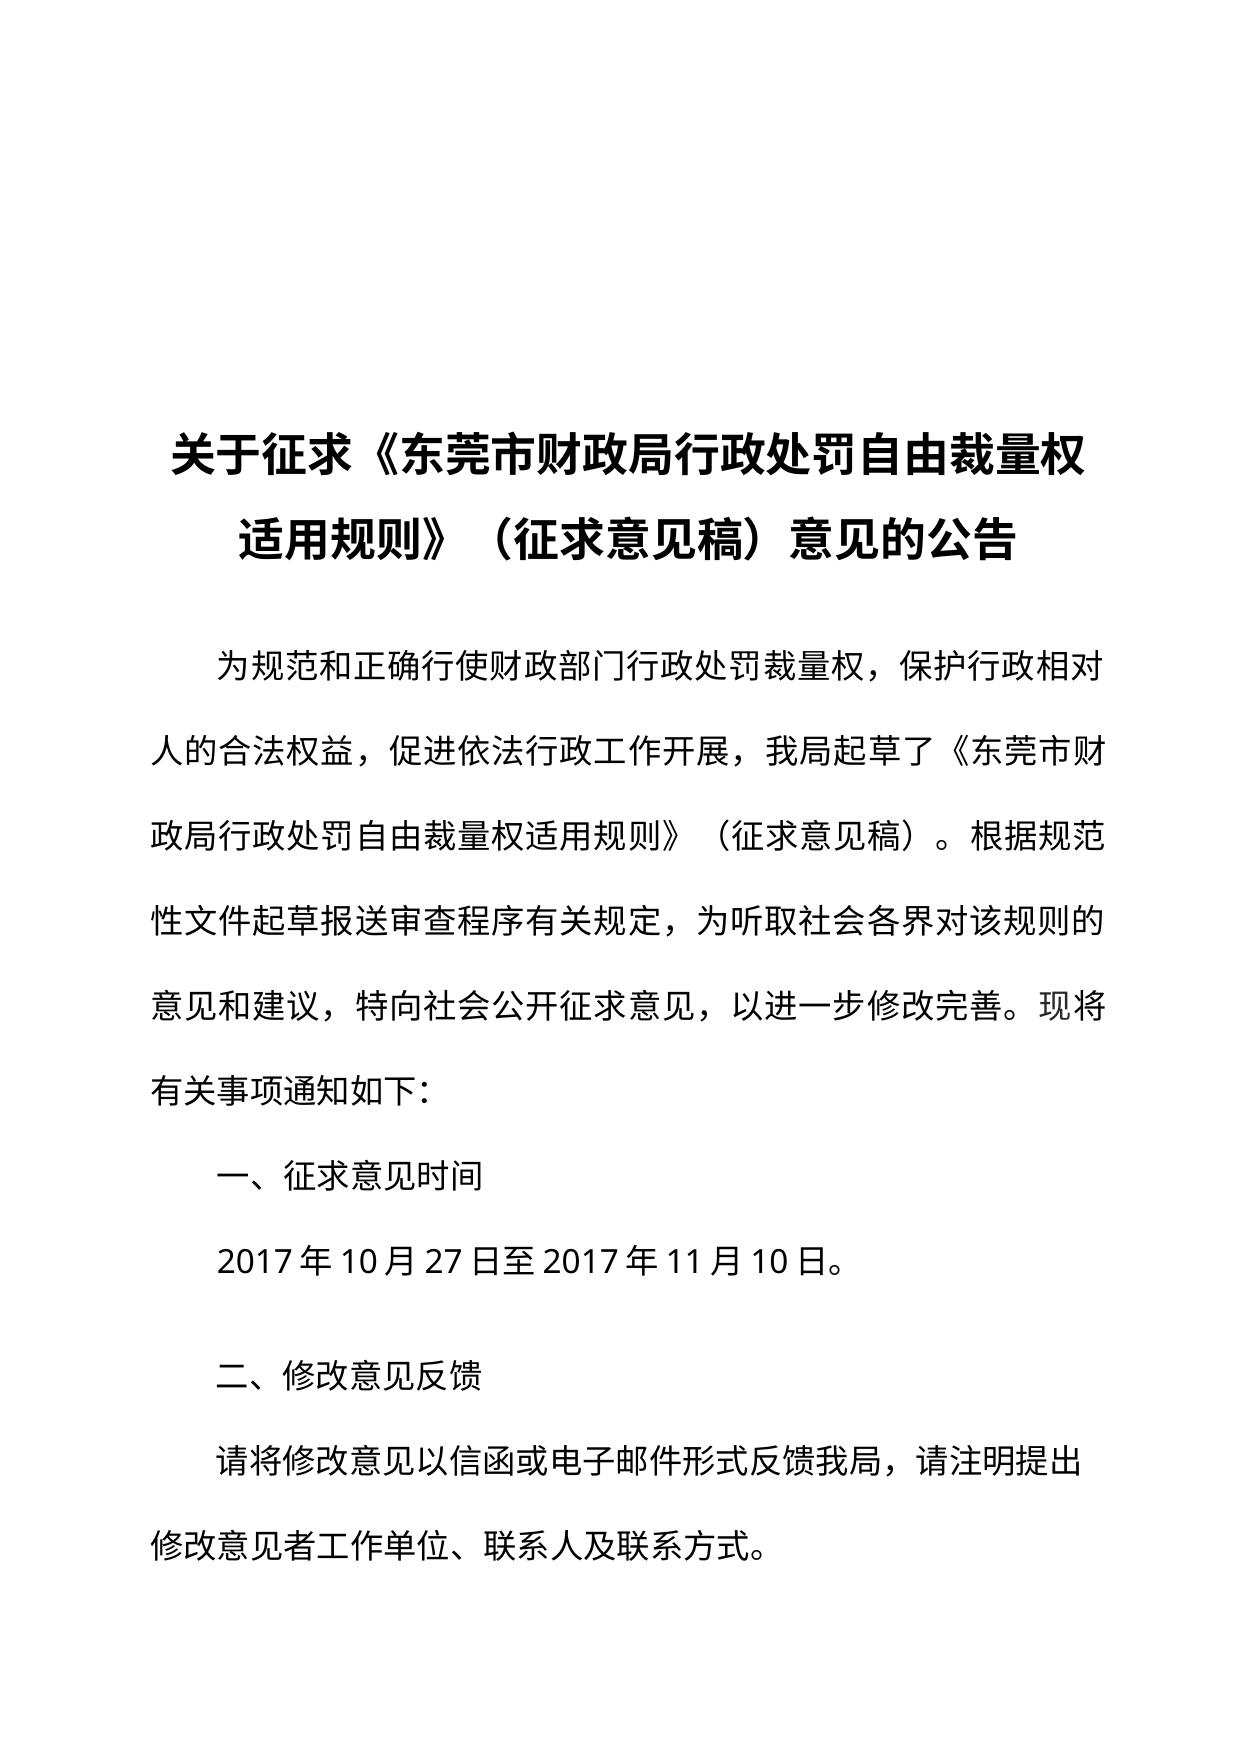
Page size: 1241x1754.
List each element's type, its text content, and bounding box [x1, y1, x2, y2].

text 2017年10月27日至2017年11月10日。 [150, 1217, 1106, 1302]
text 二、修改意见反馈 [150, 1331, 1106, 1416]
text 为规范和正确行使财政部门行政处罚裁量权，保护行政相对人的合法权益，促进依法行政工作开展，我局起草了《东莞市财政局行政处罚自由裁量权适用规则》（征求意见稿）。根据规范性文件起草报送审查程序有关规定，为听取社会各界对该规则的意见和建议，特向社会公开征求意见，以进一步修改完善。现将有关事项通知如下： [150, 622, 1106, 1132]
text 关于征求《东莞市财政局行政处罚自由裁量权适用规则》（征求意见稿）意见的公告 [150, 409, 1106, 579]
text 一、征求意见时间 [150, 1132, 1106, 1217]
text 请将修改意见以信函或电子邮件形式反馈我局，请注明提出修改意见者工作单位、联系人及联系方式。 [150, 1416, 1106, 1586]
